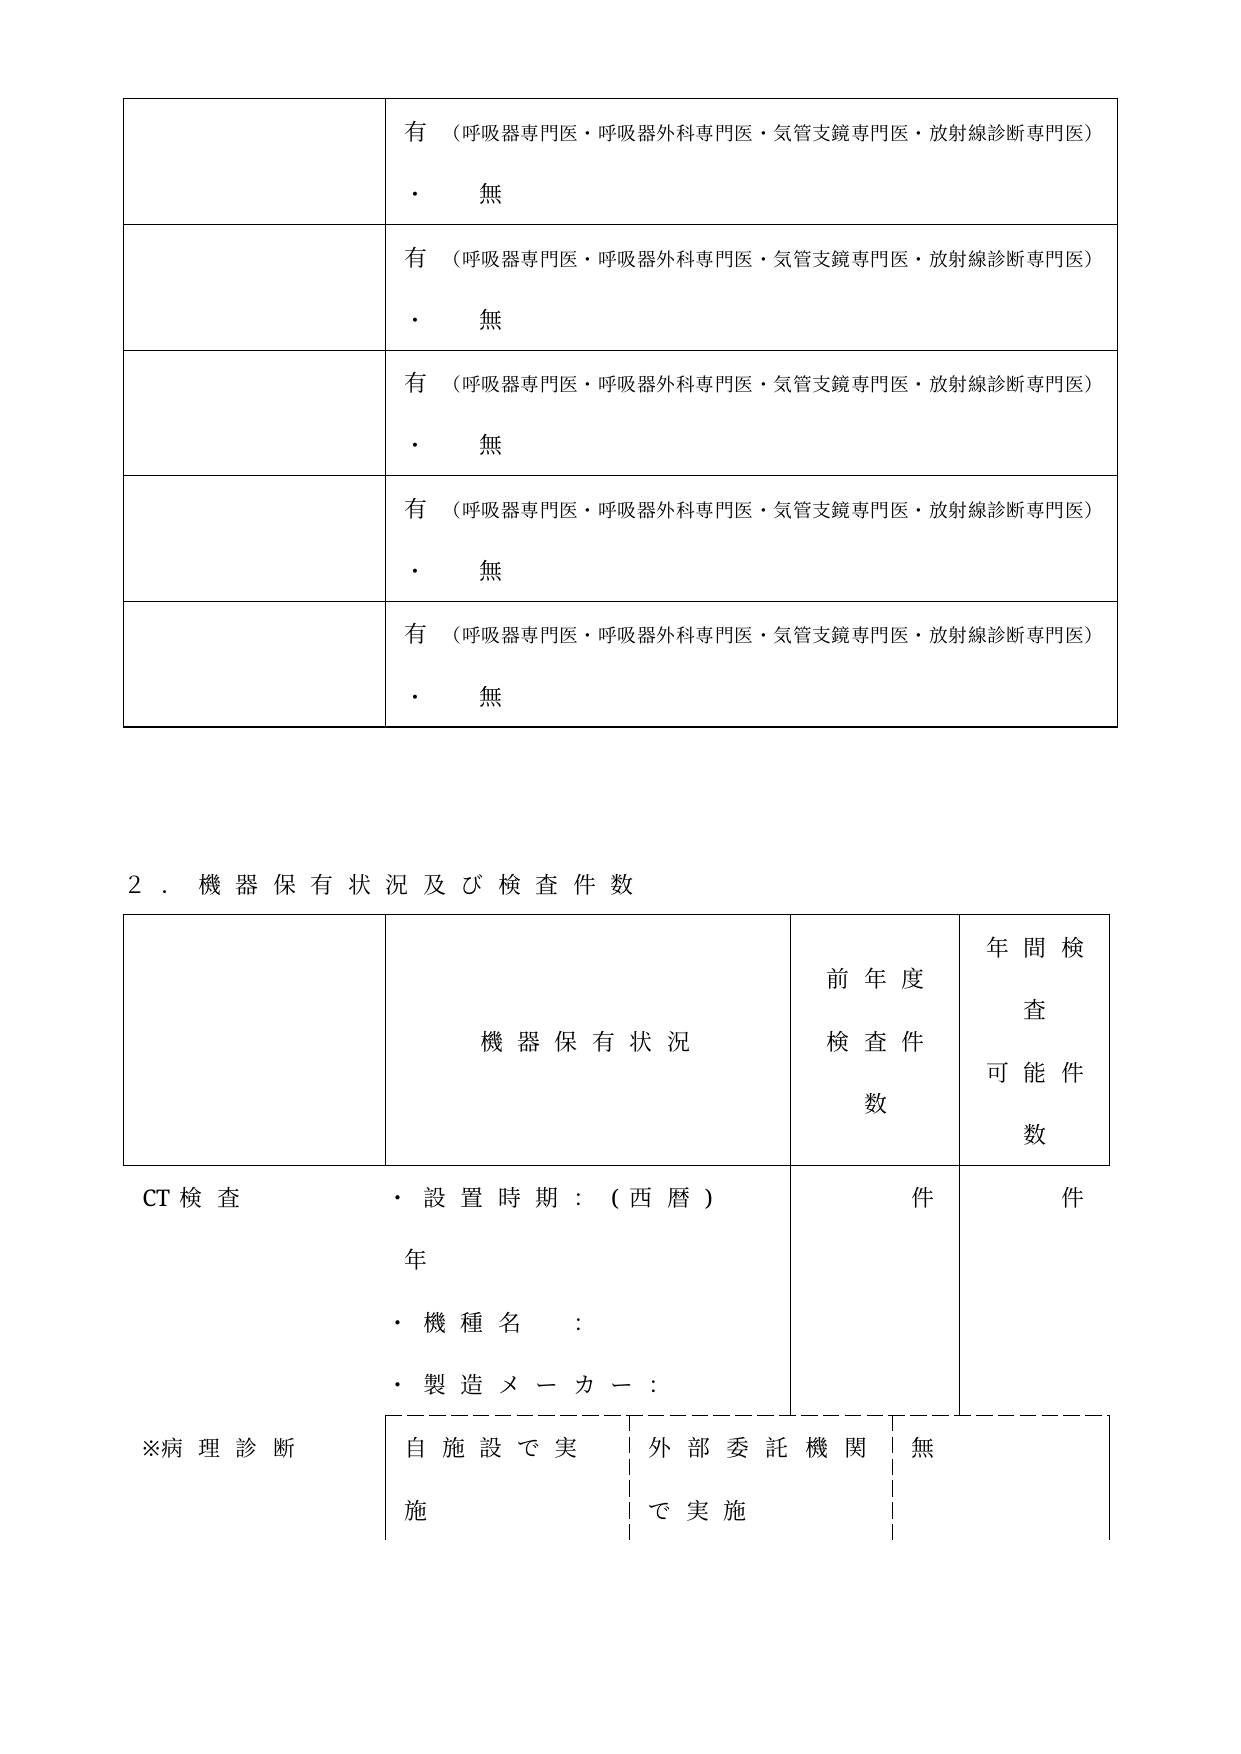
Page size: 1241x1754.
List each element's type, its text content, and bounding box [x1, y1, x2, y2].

text ２．機器保有状況及び検査件数 [123, 852, 1117, 914]
table_cell 件 [791, 1166, 959, 1415]
table_cell [124, 225, 385, 349]
table_cell 無 [892, 1415, 1109, 1540]
table_cell 有（呼吸器専門医・呼吸器外科専門医・気管支鏡専門医・放射線診断専門医） ・ 無 [386, 476, 1117, 601]
table_header 前年度検査件数 [791, 915, 959, 1164]
table_cell [124, 351, 385, 475]
table_header 年間検査 可能件数 [960, 915, 1109, 1164]
table_cell ※病理診断 [124, 1415, 385, 1540]
table_cell ・設置時期：(西暦) 年 ・機種名 ： ・製造メーカー： [386, 1166, 790, 1415]
table_cell [124, 476, 385, 601]
table_cell 件 [960, 1166, 1109, 1415]
table_cell 有（呼吸器専門医・呼吸器外科専門医・気管支鏡専門医・放射線診断専門医） ・ 無 [386, 351, 1117, 475]
table_cell 外部委託機関で実施 [630, 1415, 892, 1540]
table_cell CT検査 [124, 1166, 386, 1415]
table_cell 自施設で実施 [386, 1415, 629, 1540]
table_cell [124, 602, 385, 726]
table_cell [124, 99, 385, 224]
table_header [124, 915, 385, 1164]
table_cell 有（呼吸器専門医・呼吸器外科専門医・気管支鏡専門医・放射線診断専門医） ・ 無 [386, 225, 1117, 349]
table_cell 有（呼吸器専門医・呼吸器外科専門医・気管支鏡専門医・放射線診断専門医） ・ 無 [386, 602, 1117, 726]
table_header 機器保有状況 [386, 915, 790, 1164]
table_cell 有（呼吸器専門医・呼吸器外科専門医・気管支鏡専門医・放射線診断専門医） ・ 無 [386, 99, 1117, 224]
